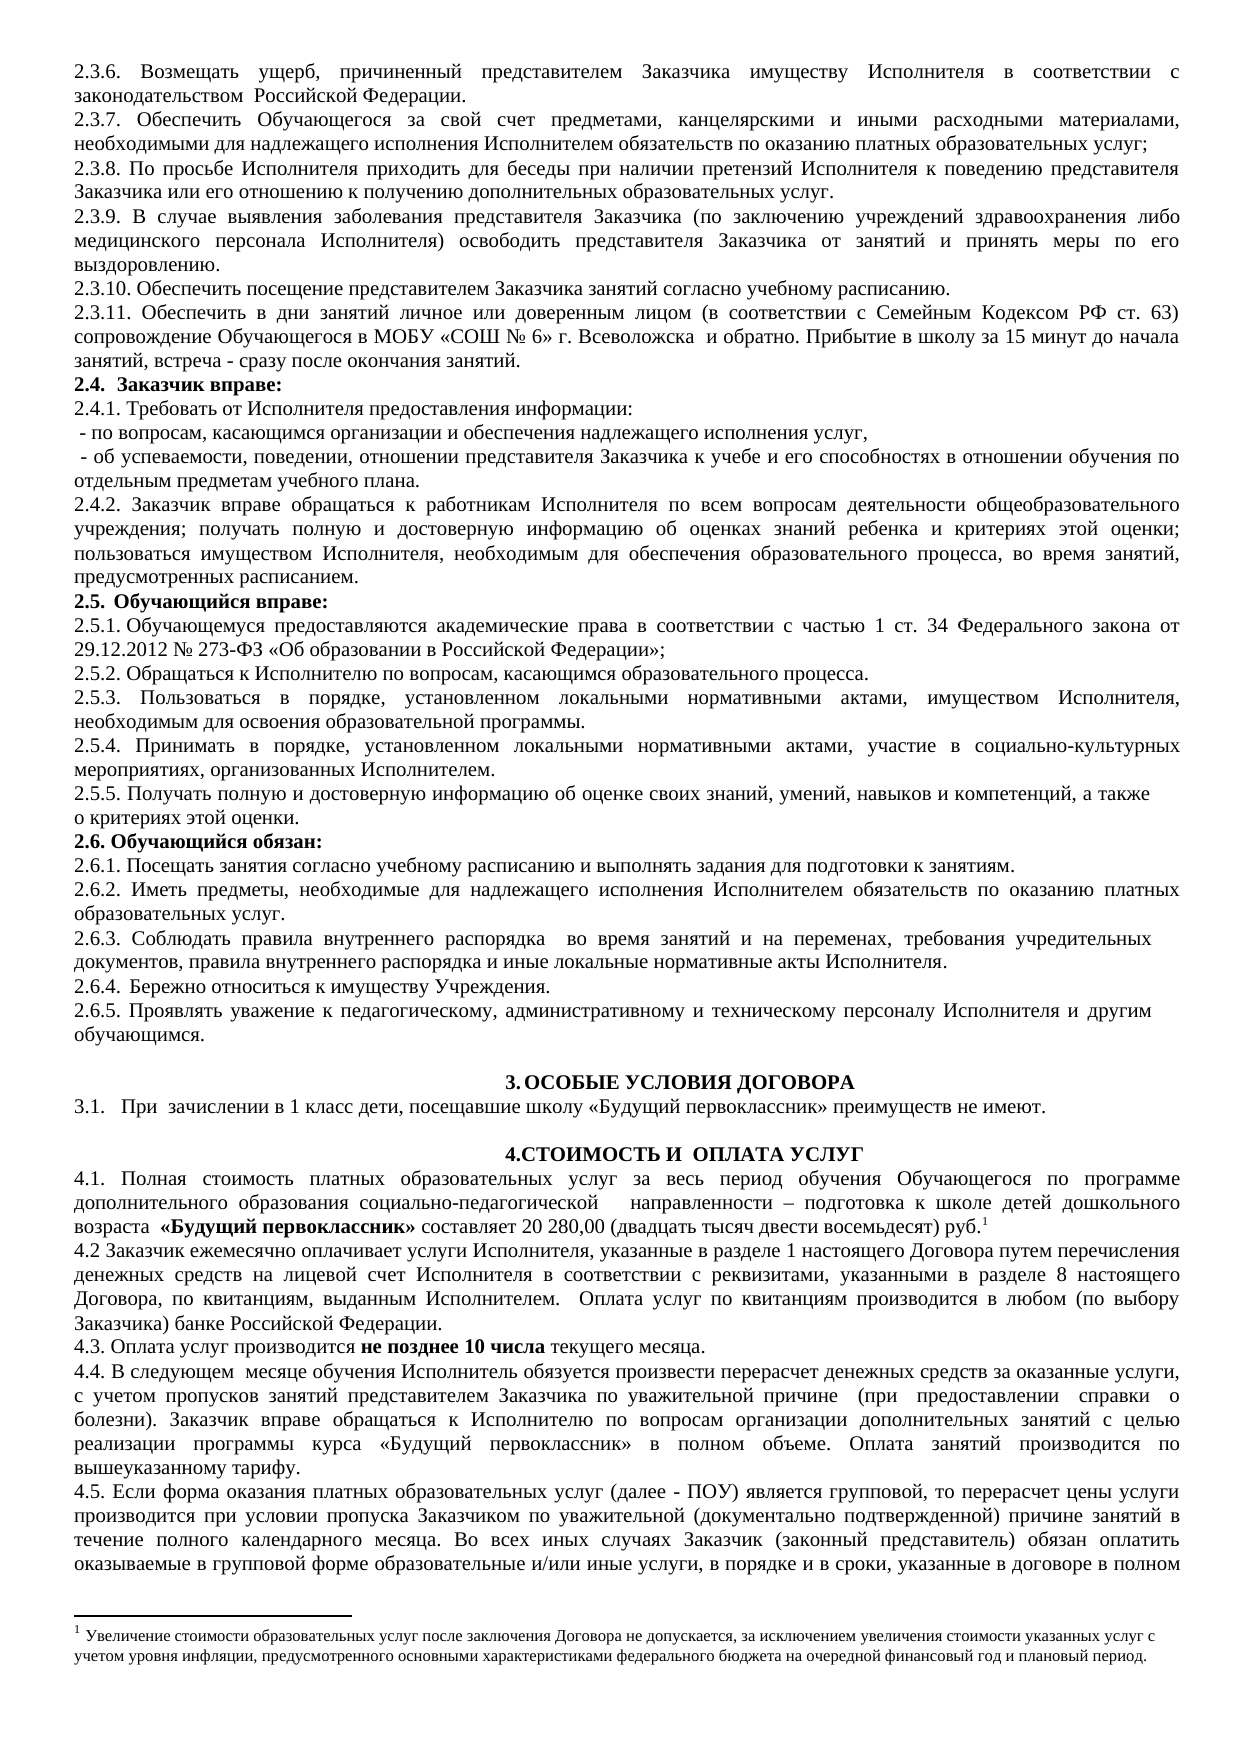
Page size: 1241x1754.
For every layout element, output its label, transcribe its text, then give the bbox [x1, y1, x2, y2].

text 3. ОСОБЫЕ УСЛОВИЯ ДОГОВОРА [505, 1070, 1181, 1094]
text 2.5.5. Получать полную и достоверную информацию об оценке своих знаний, умений, навыков и компетенций, а также о критериях этой оценки. [74, 781, 1152, 829]
text 4.1. Полная стоимость платных образовательных услуг за весь период обучения Обучающегося по программе дополнительного образования социально-педагогической направленности – подготовка к школе детей дошкольного возраста «Будущий первоклассник» составляет 20 280,00 (двадцать тысяч двести восемьдесят) руб. [74, 1166, 1181, 1238]
text 2.4.2. Заказчик вправе обращаться к работникам Исполнителя по всем вопросам деятельности общеобразовательного учреждения; получать полную и достоверную информацию об оценках знаний ребенка и критериях этой оценки; пользоваться имуществом Исполнителя, необходимым для обеспечения образовательного процесса, во время занятий, предусмотренных расписанием. [74, 492, 1181, 588]
text 2.5.1. Обучающемуся предоставляются академические права в соответствии с частью 1 ст. 34 Федерального закона от 29.12.2012 № 273-ФЗ «Об образовании в Российской Федерации»; [74, 613, 1181, 661]
text 2.6.5. Проявлять уважение к педагогическому, административному и техническому персоналу Исполнителя и другим обучающимся. [74, 998, 1152, 1046]
text 4.4. В следующем месяце обучения Исполнитель обязуется произвести перерасчет денежных средств за оказанные услуги, с учетом пропусков занятий представителем Заказчика по уважительной причине (при предоставлении справки о болезни). Заказчик вправе обращаться к Исполнителю по вопросам организации дополнительных занятий с целью реализации программы курса «Будущий первоклассник» в полном объеме. Оплата занятий производится по вышеуказанному тарифу. [74, 1358, 1181, 1479]
text 2.4.1. Требовать от Исполнителя предоставления информации: [74, 396, 1181, 420]
text - по вопросам, касающимся организации и обеспечения надлежащего исполнения услуг, [74, 420, 1181, 444]
text - об успеваемости, поведении, отношении представителя Заказчика к учебе и его способностях в отношении обучения по отдельным предметам учебного плана. [74, 444, 1181, 492]
text 2.6.3. Соблюдать правила внутреннего распорядка во время занятий и на переменах, требования учредительных документов, правила внутреннего распорядка и иные локальные нормативные акты Исполнителя. [74, 925, 1152, 973]
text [74, 1479, 1181, 1575]
text 4.3. Оплата услуг производится не позднее 10 числа текущего месяца. [74, 1334, 1181, 1358]
text 2.3.10. Обеспечить посещение представителем Заказчика занятий согласно учебному расписанию. [74, 276, 1181, 300]
text 2.5.3. Пользоваться в порядке, установленном локальными нормативными актами, имуществом Исполнителя, необходимым для освоения образовательной программы. [74, 685, 1181, 733]
text 2.6.1. Посещать занятия согласно учебному расписанию и выполнять задания для подготовки к занятиям. [74, 853, 1152, 877]
text 2.3.11. Обеспечить в дни занятий личное или доверенным лицом (в соответствии с Семейным Кодексом РФ ст. 63) сопровождение Обучающегося в МОБУ «СОШ № 6» г. Всеволожска и обратно. Прибытие в школу за 15 минут до начала занятий, встреча - сразу после окончания занятий. [74, 300, 1181, 372]
text 2.3.7. Обеспечить Обучающегося за свой счет предметами, канцелярскими и иными расходными материалами, необходимыми для надлежащего исполнения Исполнителем обязательств по оказанию платных образовательных услуг; [74, 107, 1181, 155]
text 2.5.4. Принимать в порядке, установленном локальными нормативными актами, участие в социально-культурных мероприятиях, организованных Исполнителем. [74, 733, 1181, 781]
text 2.6. Обучающийся обязан: [74, 829, 1152, 853]
text 4.СТОИМОСТЬ И ОПЛАТА УСЛУГ [505, 1142, 1181, 1166]
text 2.6.4. Бережно относиться к имуществу Учреждения. [74, 973, 1181, 998]
text 4.2 Заказчик ежемесячно оплачивает услуги Исполнителя, указанные в разделе 1 настоящего Договора путем перечисления денежных средств на лицевой счет Исполнителя в соответствии с реквизитами, указанными в разделе 8 настоящего Договора, по квитанциям, выданным Исполнителем. Оплата услуг по квитанциям производится в любом (по выбору Заказчика) банке Российской Федерации. [74, 1238, 1181, 1334]
text 2.5. Обучающийся вправе: [74, 588, 1152, 613]
list Заказчик вправе: [74, 372, 1181, 396]
text 2.3.6. Возмещать ущерб, причиненный представителем Заказчика имуществу Исполнителя в соответствии с законодательством Российской Федерации. [74, 59, 1181, 107]
text 2.6.2. Иметь предметы, необходимые для надлежащего исполнения Исполнителем обязательств по оказанию платных образовательных услуг. [74, 877, 1181, 925]
text 2.5.2. Обращаться к Исполнителю по вопросам, касающимся образовательного процесса. [74, 661, 1181, 685]
text 2.3.8. По просьбе Исполнителя приходить для беседы при наличии претензий Исполнителя к поведению представителя Заказчика или его отношению к получению дополнительных образовательных услуг. [74, 155, 1181, 203]
text 3.1. При зачислении в 1 класс дети, посещавшие школу «Будущий первоклассник» преимуществ не имеют. [74, 1094, 1181, 1118]
text 2.3.9. В случае выявления заболевания представителя Заказчика (по заключению учреждений здравоохранения либо медицинского персонала Исполнителя) освободить представителя Заказчика от занятий и принять меры по его выздоровлению. [74, 203, 1181, 276]
